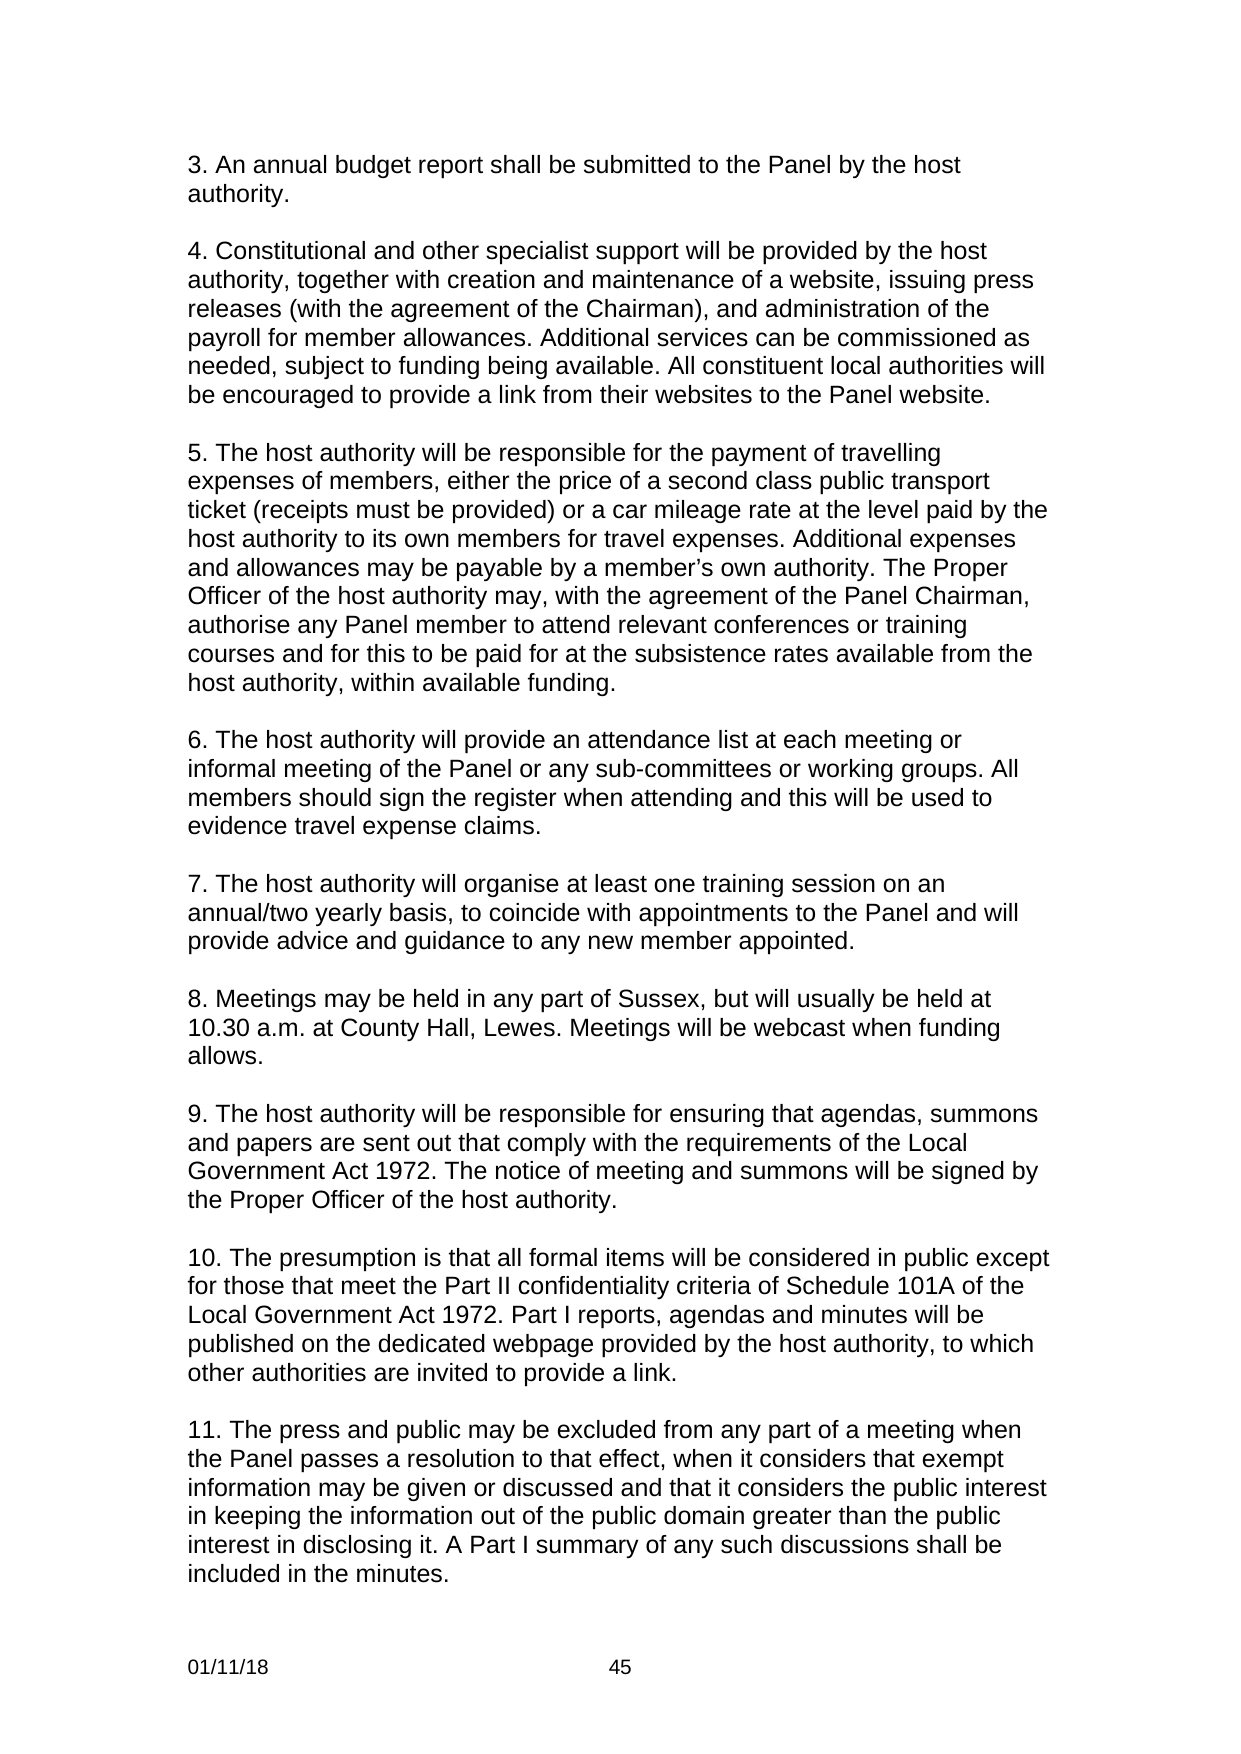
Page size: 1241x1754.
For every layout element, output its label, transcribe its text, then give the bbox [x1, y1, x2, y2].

text 9. The host authority will be responsible for ensuring that agendas, summons and papers are sent out that comply with the requirements of the Local Government Act 1972. The notice of meeting and summons will be signed by the Proper Officer of the host authority. [187, 1099, 1053, 1214]
text 3. An annual budget report shall be submitted to the Panel by the host authority. [187, 150, 1053, 207]
text 10. The presumption is that all formal items will be considered in public except for those that meet the Part II confidentiality criteria of Schedule 101A of the Local Government Act 1972. Part I reports, agendas and minutes will be published on the dedicated webpage provided by the host authority, to which other authorities are invited to provide a link. [187, 1242, 1053, 1386]
text 11. The press and public may be excluded from any part of a meeting when the Panel passes a resolution to that effect, when it considers that exempt information may be given or discussed and that it considers the public interest in keeping the information out of the public domain greater than the public interest in disclosing it. A Part I summary of any such discussions shall be included in the minutes. [187, 1415, 1053, 1587]
text 7. The host authority will organise at least one training session on an annual/two yearly basis, to coincide with appointments to the Panel and will provide advice and guidance to any new member appointed. [187, 869, 1053, 955]
text 5. The host authority will be responsible for the payment of travelling expenses of members, either the price of a second class public transport ticket (receipts must be provided) or a car mileage rate at the level paid by the host authority to its own members for travel expenses. Additional expenses and allowances may be payable by a member’s own authority. The Proper Officer of the host authority may, with the agreement of the Panel Chairman, authorise any Panel member to attend relevant conferences or training courses and for this to be paid for at the subsistence rates available from the host authority, within available funding. [187, 437, 1053, 696]
text 6. The host authority will provide an attendance list at each meeting or informal meeting of the Panel or any sub-committees or working groups. All members should sign the register when attending and this will be used to evidence travel expense claims. [187, 725, 1053, 840]
text 4. Constitutional and other specialist support will be provided by the host authority, together with creation and maintenance of a website, issuing press releases (with the agreement of the Chairman), and administration of the payroll for member allowances. Additional services can be commissioned as needed, subject to funding being available. All constituent local authorities will be encouraged to provide a link from their websites to the Panel website. [187, 236, 1053, 409]
text 8. Meetings may be held in any part of , but will usually be held at 10.30 a.m. at County Hall, Lewes. Meetings will be webcast when funding allows. [187, 984, 1053, 1070]
